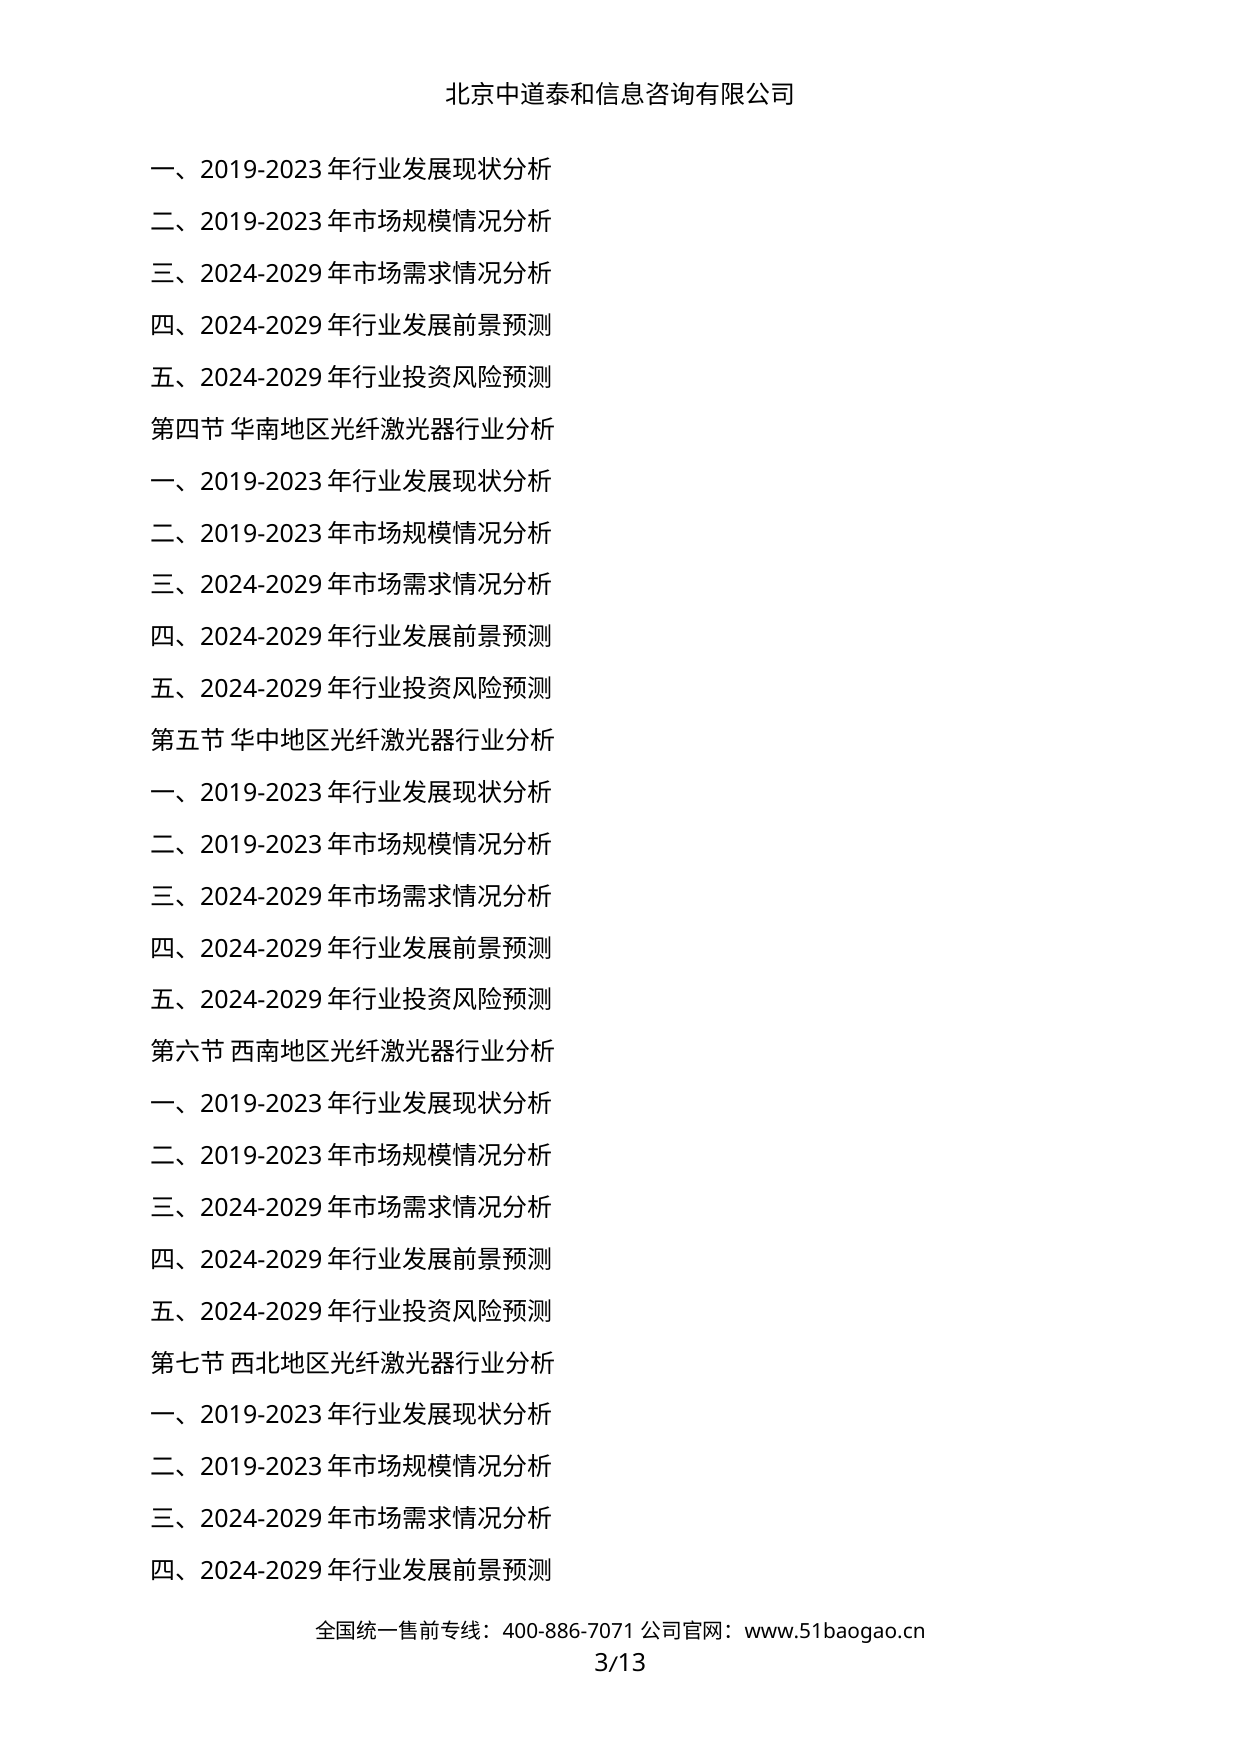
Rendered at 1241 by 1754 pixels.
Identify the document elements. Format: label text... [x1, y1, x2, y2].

text 五、2024-2029年行业投资风险预测 [150, 669, 1090, 705]
text 三、2024-2029年市场需求情况分析 [150, 1499, 1090, 1535]
text 三、2024-2029年市场需求情况分析 [150, 876, 1090, 912]
text 四、2024-2029年行业发展前景预测 [150, 1239, 1090, 1276]
text 二、2019-2023年市场规模情况分析 [150, 824, 1090, 861]
text 五、2024-2029年行业投资风险预测 [150, 980, 1090, 1016]
text 第六节 西南地区光纤激光器行业分析 [150, 1032, 1090, 1068]
text 五、2024-2029年行业投资风险预测 [150, 1291, 1090, 1327]
text 四、2024-2029年行业发展前景预测 [150, 928, 1090, 964]
text 一、2019-2023年行业发展现状分析 [150, 772, 1090, 809]
text 第五节 华中地区光纤激光器行业分析 [150, 721, 1090, 757]
text 一、2019-2023年行业发展现状分析 [150, 1084, 1090, 1120]
text 四、2024-2029年行业发展前景预测 [150, 306, 1090, 342]
text 三、2024-2029年市场需求情况分析 [150, 1187, 1090, 1224]
text 第四节 华南地区光纤激光器行业分析 [150, 409, 1090, 446]
text 三、2024-2029年市场需求情况分析 [150, 565, 1090, 601]
text 四、2024-2029年行业发展前景预测 [150, 617, 1090, 653]
text 第七节 西北地区光纤激光器行业分析 [150, 1343, 1090, 1379]
text 二、2019-2023年市场规模情况分析 [150, 1447, 1090, 1483]
text 一、2019-2023年行业发展现状分析 [150, 461, 1090, 497]
text 三、2024-2029年市场需求情况分析 [150, 254, 1090, 290]
text 一、2019-2023年行业发展现状分析 [150, 1395, 1090, 1431]
text 五、2024-2029年行业投资风险预测 [150, 357, 1090, 394]
text 四、2024-2029年行业发展前景预测 [150, 1551, 1090, 1587]
text 二、2019-2023年市场规模情况分析 [150, 202, 1090, 238]
text 二、2019-2023年市场规模情况分析 [150, 1136, 1090, 1172]
text 二、2019-2023年市场规模情况分析 [150, 513, 1090, 549]
text 一、2019-2023年行业发展现状分析 [150, 150, 1090, 186]
